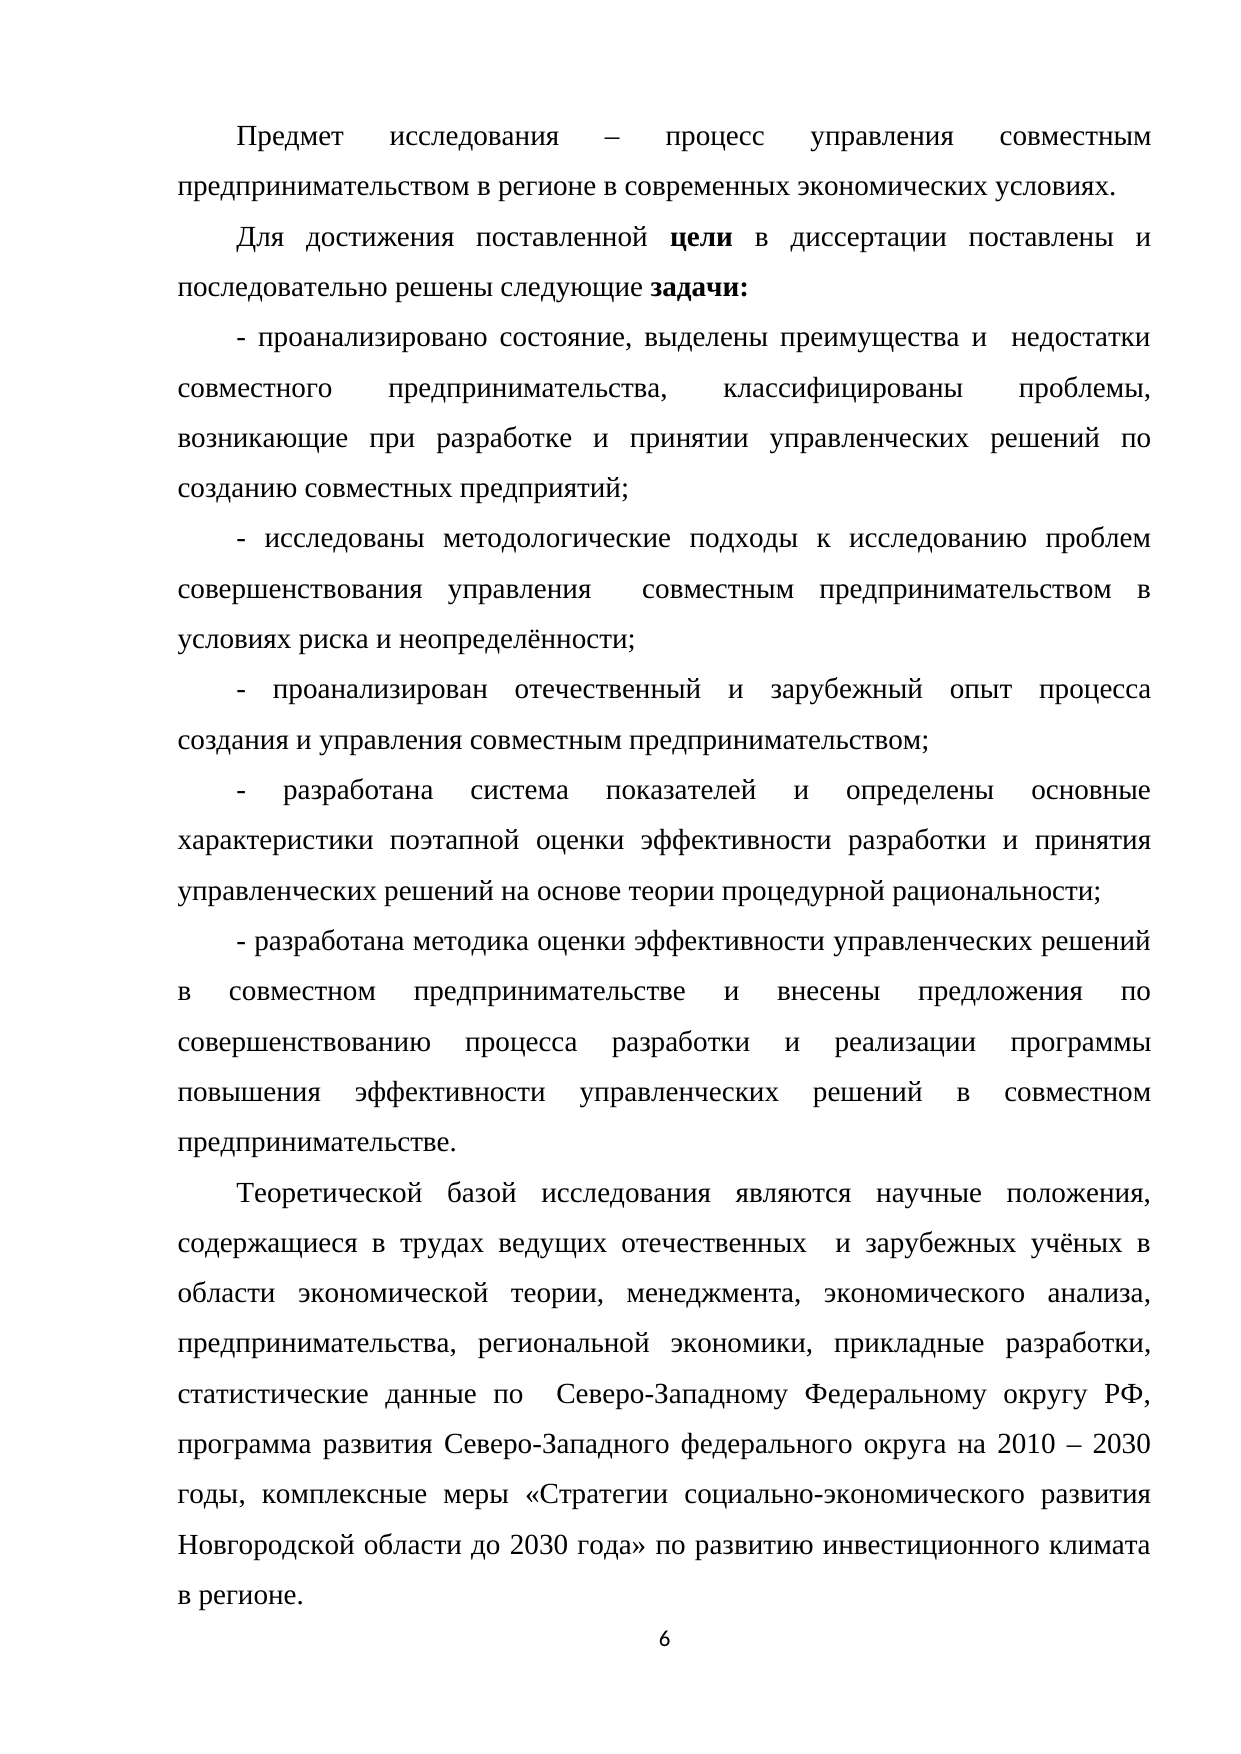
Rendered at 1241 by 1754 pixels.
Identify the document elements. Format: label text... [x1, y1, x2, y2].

text - разработана методика оценки эффективности управленческих решений в совместном предпринимательстве и внесены предложения по совершенствованию процесса разработки и реализации программы повышения эффективности управленческих решений в совместном предпринимательстве. [177, 923, 1152, 1158]
list - разработана система показателей и определены основные характеристики поэтапной оценки эффективности разработки и принятия управленческих решений на основе теории процедурной рациональности; [177, 772, 1152, 906]
title Для достижения поставленной цели в диссертации поставлены и последовательно решены следующие задачи: [177, 219, 1152, 303]
list - проанализировано состояние, выделены преимущества и недостатки совместного предпринимательства, классифицированы проблемы, возникающие при разработке и принятии управленческих решений по созданию совместных предприятий; [177, 319, 1152, 504]
text Теоретической базой исследования являются научные положения, содержащиеся в трудах ведущих отечественных и зарубежных учёных в области экономической теории, менеджмента, экономического анализа, предпринимательства, региональной экономики, прикладные разработки, статистические данные по Северо-Западному Федеральному округу РФ, программа развития Северо-Западного федерального округа на 2010 – 2030 годы, комплексные меры «Стратегии социально-экономического развития Новгородской области до 2030 года» по развитию инвестиционного климата в регионе. [177, 1175, 1152, 1611]
title Предмет исследования – процесс управления совместным предпринимательством в регионе в современных экономических условиях. [177, 118, 1152, 202]
list - проанализирован отечественный и зарубежный опыт процесса создания и управления совместным предпринимательством; [177, 672, 1152, 755]
list - исследованы методологические подходы к исследованию проблем совершенствования управления совместным предпринимательством в условиях риска и неопределённости; [177, 521, 1152, 655]
